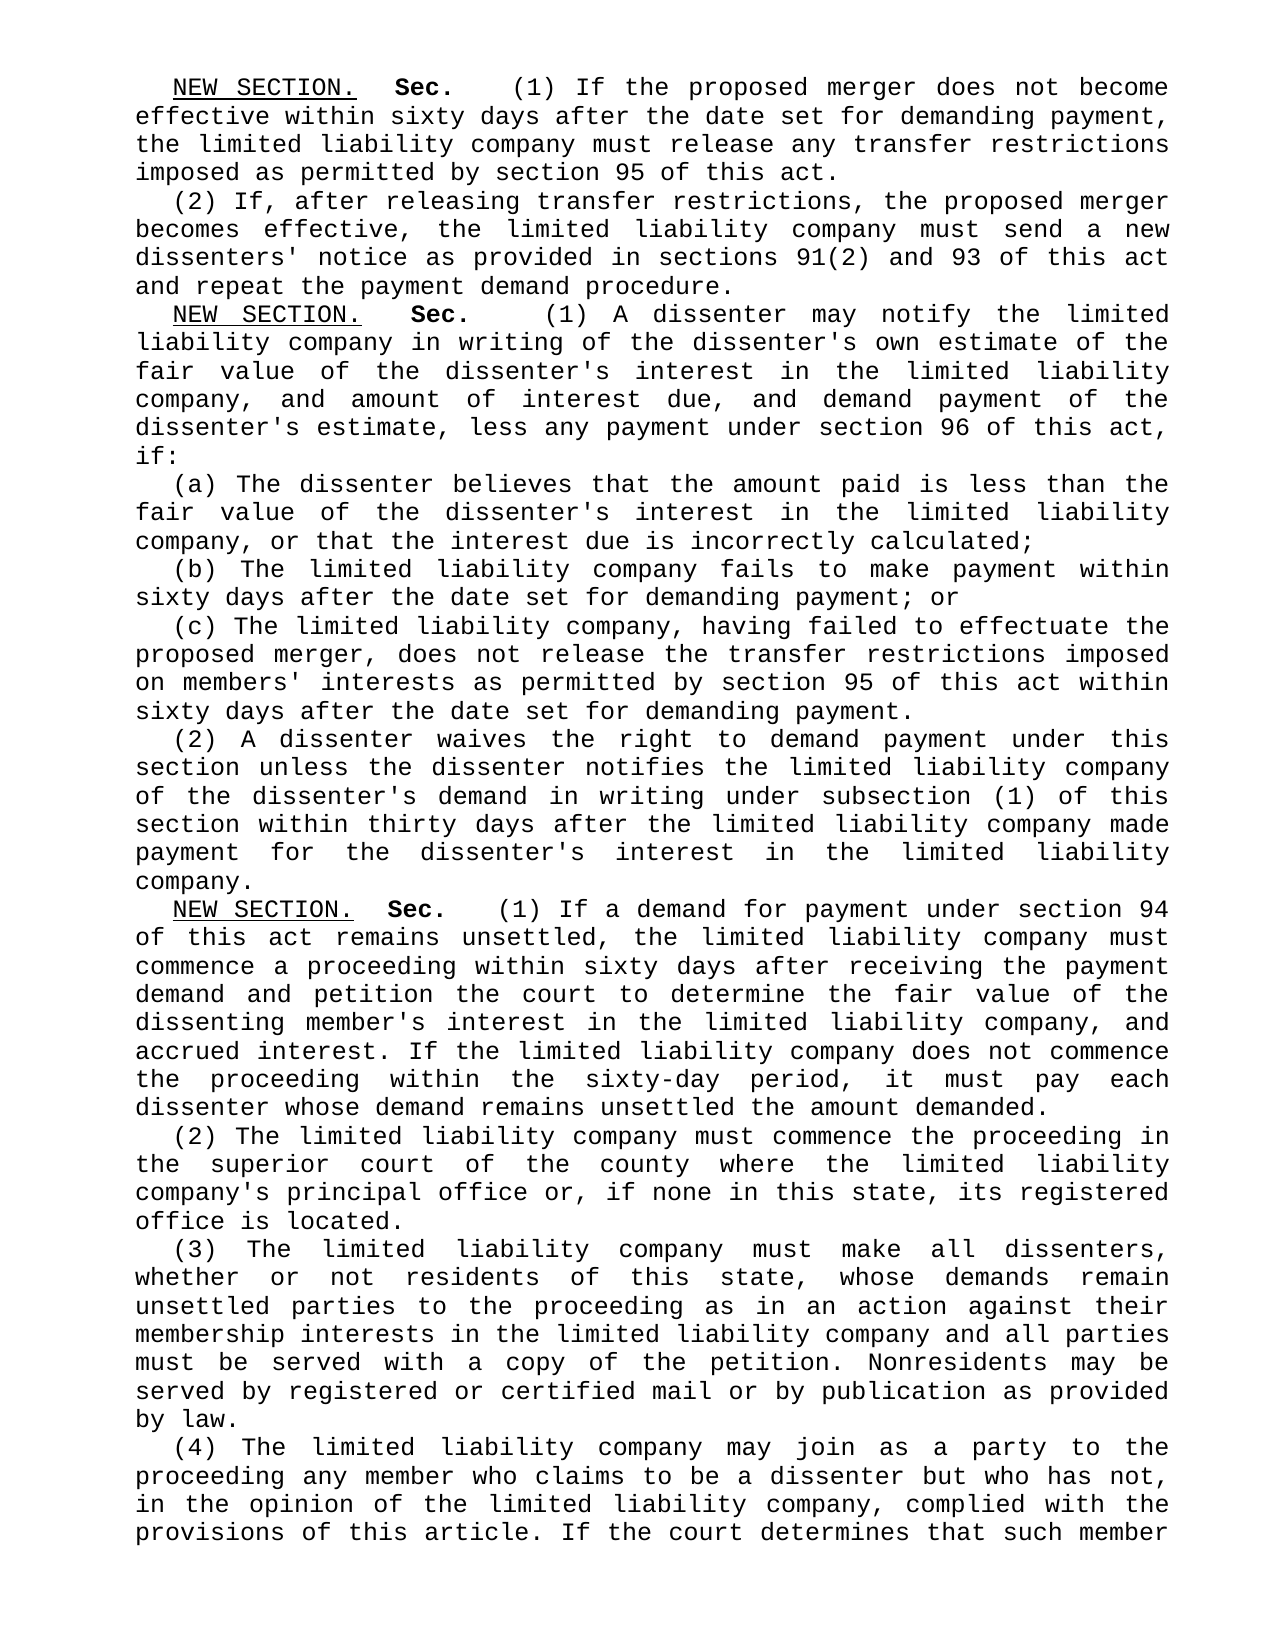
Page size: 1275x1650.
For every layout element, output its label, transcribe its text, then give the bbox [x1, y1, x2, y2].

text (a) The dissenter believes that the amount paid is less than the fair value of the dissenter's interest in the limited liability company, or that the interest due is incorrectly calculated; [135, 472, 1170, 557]
text NEW SECTION. Sec. (1) If a demand for payment under section 94 of this act remains unsettled, the limited liability company must commence a proceeding within sixty days after receiving the payment demand and petition the court to determine the fair value of the dissenting member's interest in the limited liability company, and accrued interest. If the limited liability company does not commence the proceeding within the sixty-day period, it must pay each dissenter whose demand remains unsettled the amount demanded. [135, 897, 1170, 1123]
text NEW SECTION. Sec. (1) A dissenter may notify the limited liability company in writing of the dissenter's own estimate of the fair value of the dissenter's interest in the limited liability company, and amount of interest due, and demand payment of the dissenter's estimate, less any payment under section 96 of this act, if: [135, 302, 1170, 472]
text (2) The limited liability company must commence the proceeding in the superior court of the county where the limited liability company's principal office or, if none in this state, its registered office is located. [135, 1123, 1170, 1237]
text (2) A dissenter waives the right to demand payment under this section unless the dissenter notifies the limited liability company of the dissenter's demand in writing under subsection (1) of this section within thirty days after the limited liability company made payment for the dissenter's interest in the limited liability company. [135, 727, 1170, 897]
text (3) The limited liability company must make all dissenters, whether or not residents of this state, whose demands remain unsettled parties to the proceeding as in an action against their membership interests in the limited liability company and all parties must be served with a copy of the petition. Nonresidents may be served by registered or certified mail or by publication as provided by law. [135, 1237, 1170, 1435]
text (2) If, after releasing transfer restrictions, the proposed merger becomes effective, the limited liability company must send a new dissenters' notice as provided in sections 91(2) and 93 of this act and repeat the payment demand procedure. [135, 188, 1170, 302]
text (c) The limited liability company, having failed to effectuate the proposed merger, does not release the transfer restrictions imposed on members' interests as permitted by section 95 of this act within sixty days after the date set for demanding payment. [135, 613, 1170, 727]
text NEW SECTION. Sec. (1) If the proposed merger does not become effective within sixty days after the date set for demanding payment, the limited liability company must release any transfer restrictions imposed as permitted by section 95 of this act. [135, 75, 1170, 188]
text (b) The limited liability company fails to make payment within sixty days after the date set for demanding payment; or [135, 557, 1170, 613]
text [135, 1435, 1170, 1548]
